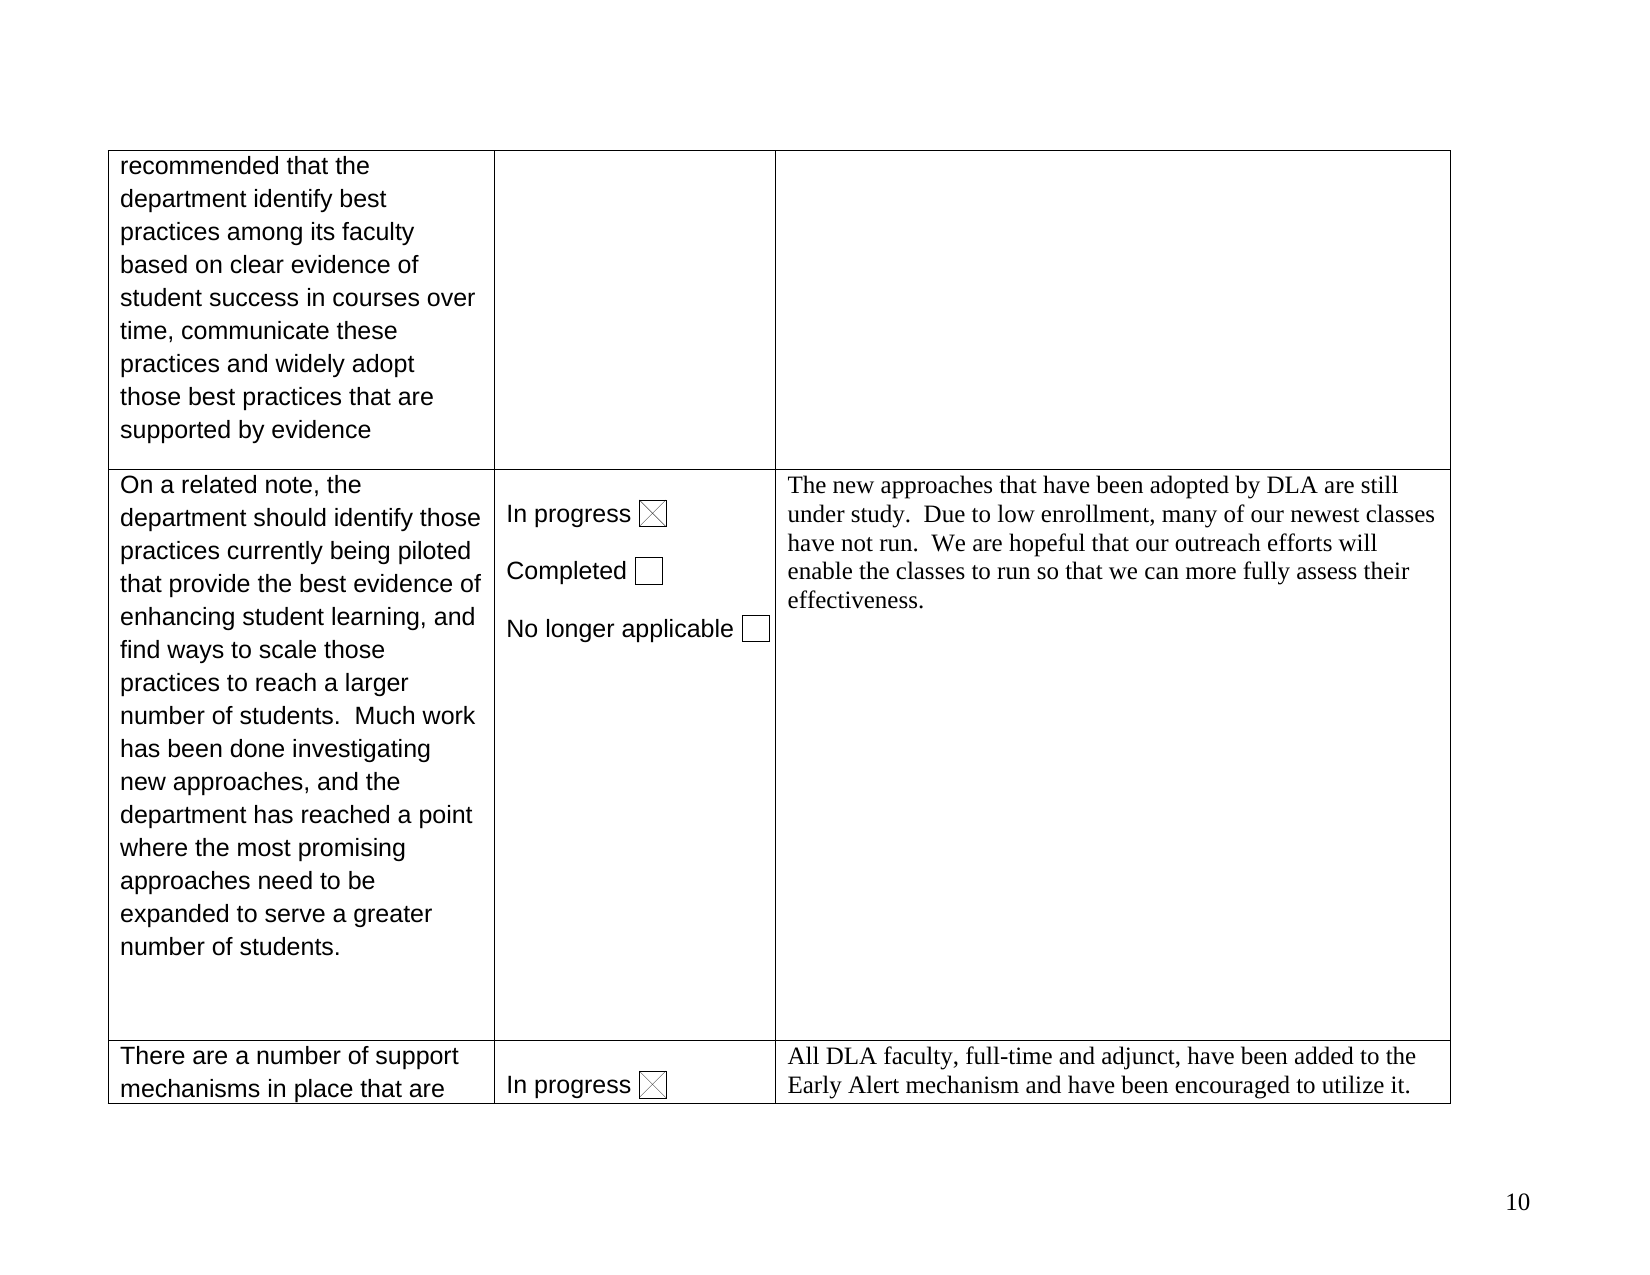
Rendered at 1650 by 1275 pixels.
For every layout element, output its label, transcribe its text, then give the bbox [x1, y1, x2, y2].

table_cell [495, 1041, 775, 1103]
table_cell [109, 151, 494, 469]
table_cell [776, 151, 1450, 469]
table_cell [495, 151, 775, 469]
table_cell On a related note, the department should identify those practices currently being piloted that provide the best evidence of enhancing student learning, and find ways to scale those practices to reach a larger number of students. Much work has been done investigating new approaches, and the department has reached a point where the most promising approaches need to be expanded to serve a greater number of students. [109, 470, 494, 1040]
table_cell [109, 1041, 494, 1103]
table_cell In progress Completed No longer applicable [495, 470, 775, 1040]
table_cell The new approaches that have been adopted by DLA are still under study. Due to low enrollment, many of our newest classes have not run. We are hopeful that our outreach efforts will enable the classes to run so that we can more fully assess their effectiveness. [776, 470, 1450, 1040]
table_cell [776, 1041, 1450, 1103]
